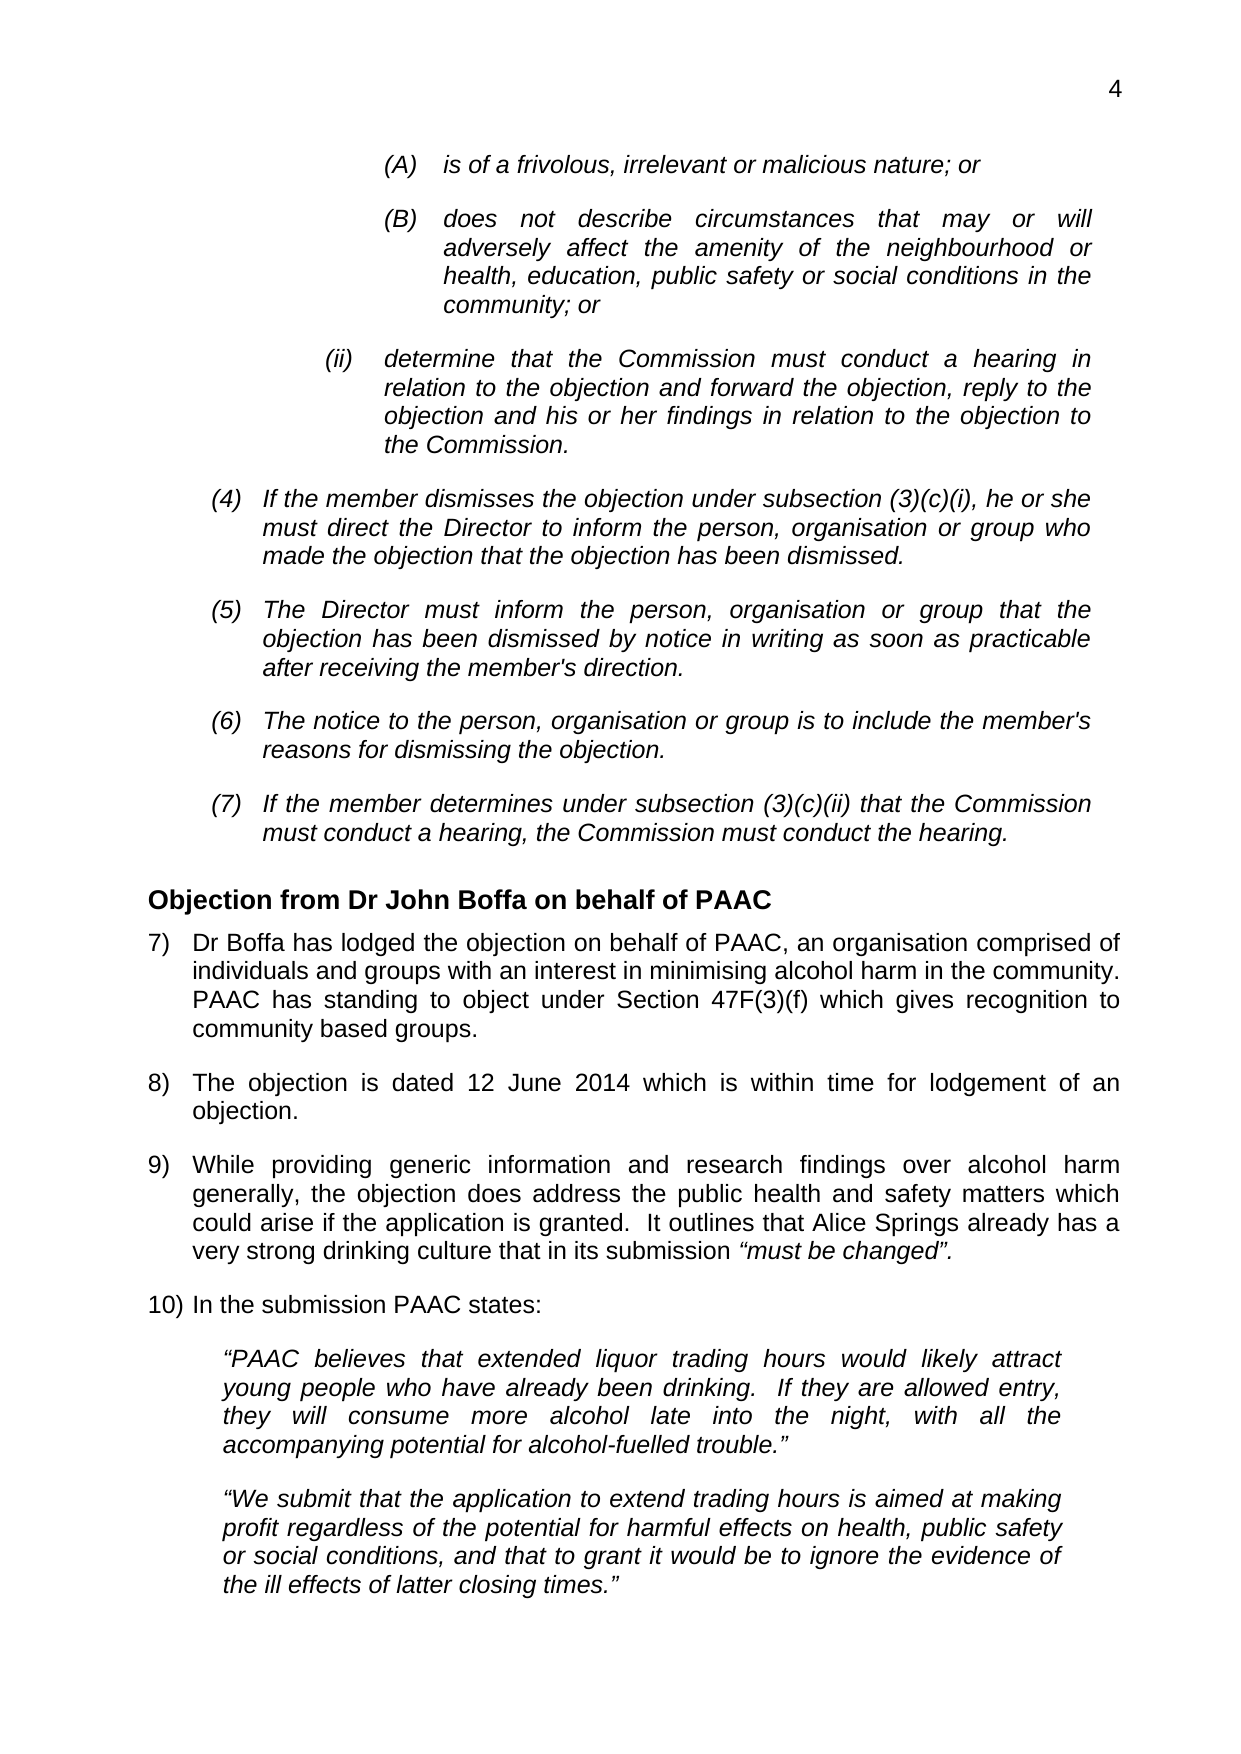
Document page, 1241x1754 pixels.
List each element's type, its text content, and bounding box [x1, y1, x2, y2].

list In the submission PAAC states: [148, 1290, 1122, 1319]
list The objection is dated 12 June 2014 which is within time for lodgement of an objection. [148, 1067, 1122, 1125]
text (B) does not describe circumstances that may or will adversely affect the amenity of the neighbourhood or health, education, public safety or social conditions in the community; or [384, 204, 1093, 319]
text (5) The Director must inform the person, organisation or group that the objection has been dismissed by notice in writing as soon as practicable after receiving the member's direction. [148, 595, 1093, 681]
text (6) The notice to the person, organisation or group is to include the member's reasons for dismissing the objection. [148, 706, 1093, 764]
text (7) If the member determines under subsection (3)(c)(ii) that the Commission must conduct a hearing, the Commission must conduct the hearing. [148, 789, 1093, 846]
text (4) If the member dismisses the objection under subsection (3)(c)(i), he or she must direct the Director to inform the person, organisation or group who made the objection that the objection has been dismissed. [148, 484, 1093, 570]
list Dr Boffa has lodged the objection on behalf of PAAC, an organisation comprised of individuals and groups with an interest in minimising alcohol harm in the community. PAAC has standing to object under Section 47F(3)(f) which gives recognition to community based groups. [148, 927, 1122, 1042]
text (ii) determine that the Commission must conduct a hearing in relation to the objection and forward the objection, reply to the objection and his or her findings in relation to the objection to the Commission. [325, 344, 1093, 459]
subtitle Objection from Dr John Boffa on behalf of PAAC [148, 884, 1122, 915]
text (A) is of a frivolous, irrelevant or malicious nature; or [384, 150, 1093, 179]
text “PAAC believes that extended liquor trading hours would likely attract young people who have already been drinking. If they are allowed entry, they will consume more alcohol late into the night, with all the accompanying potential for alcohol-fuelled trouble.” [223, 1344, 1063, 1459]
text “We submit that the application to extend trading hours is aimed at making profit regardless of the potential for harmful effects on health, public safety or social conditions, and that to grant it would be to ignore the evidence of the ill effects of latter closing times.” [223, 1484, 1063, 1599]
list While providing generic information and research findings over alcohol harm generally, the objection does address the public health and safety matters which could arise if the application is granted. It outlines that Alice Springs already has a very strong drinking culture that in its submission “must be changed”. [148, 1150, 1122, 1265]
